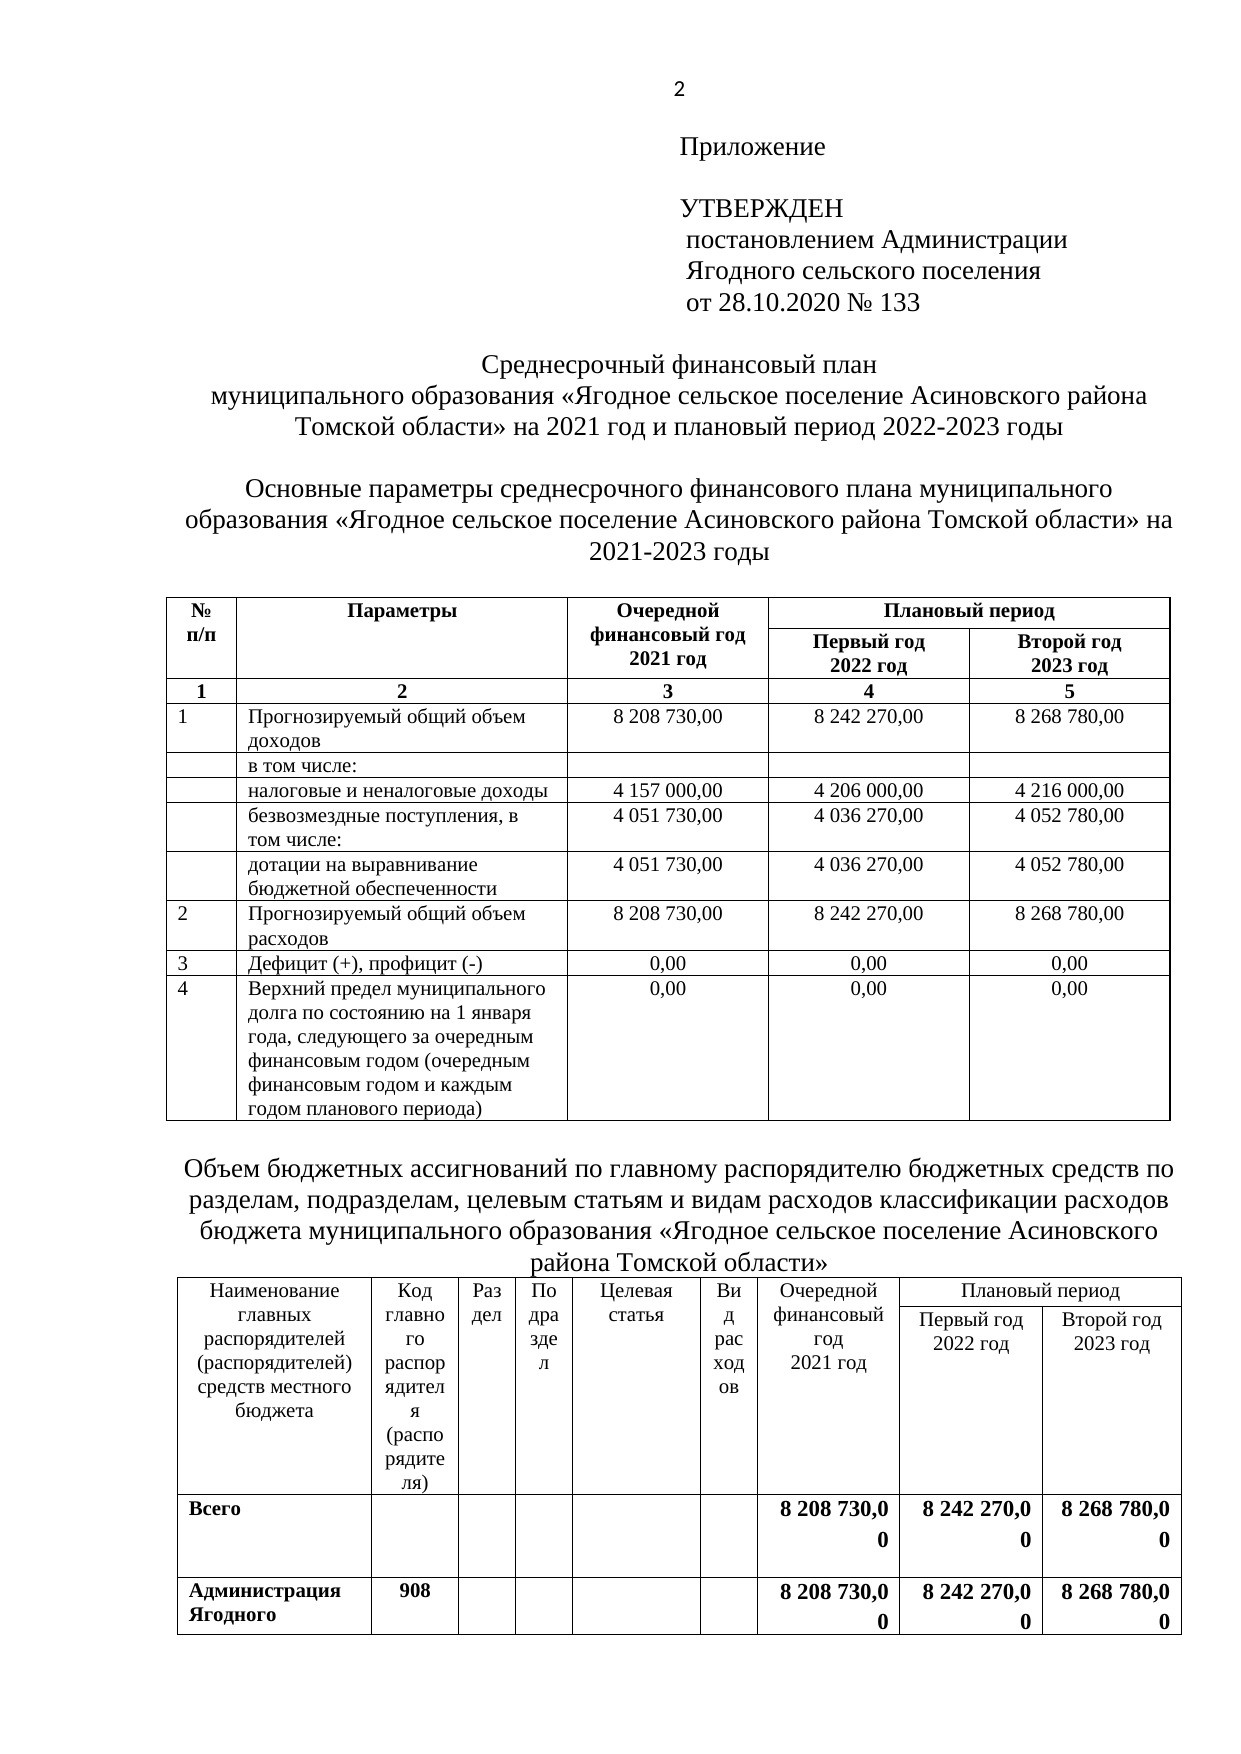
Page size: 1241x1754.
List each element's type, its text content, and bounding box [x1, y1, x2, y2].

table_header Очередной финансовый год 2021 год [568, 598, 768, 677]
table_header № п/п [167, 598, 236, 677]
table_cell 8 208 730,00 [568, 704, 768, 752]
table_cell 2 [167, 901, 236, 949]
table_cell [573, 1578, 700, 1634]
table_header Раздел [459, 1278, 515, 1494]
table_header Плановый период [769, 598, 1169, 628]
table_cell Второй год 2023 год [1043, 1307, 1181, 1494]
table_cell Первый год 2022 год [900, 1307, 1042, 1494]
table_cell 4 036 270,00 [769, 803, 969, 851]
table_cell безвозмездные поступления, в том числе: [237, 803, 567, 851]
table_cell 4 206 000,00 [769, 778, 969, 802]
table_cell [573, 1495, 700, 1577]
table_header Целевая статья [573, 1278, 700, 1494]
table_header Подраздел [516, 1278, 572, 1494]
table_cell 8 208 730,00 [568, 901, 768, 949]
table_cell 908 [372, 1578, 458, 1634]
table_header Наименование главных распорядителей (распорядителей) средств местного бюджета [178, 1278, 371, 1494]
table_cell 8 208 730,00 [758, 1495, 899, 1577]
table_cell 3 [167, 951, 236, 974]
table_cell 4 051 730,00 [568, 803, 768, 851]
text муниципального образования «Ягодное сельское поселение Асиновского района Томской области» на 2021 год и плановый период 2022-2023 годы [177, 379, 1181, 441]
table_cell [372, 1495, 458, 1577]
table_cell Дефицит (+), профицит (-) [237, 951, 567, 974]
table_cell 3 [568, 679, 768, 703]
table_cell [769, 753, 969, 777]
table_cell Первый год 2022 год [769, 629, 969, 677]
table_cell 4 036 270,00 [769, 852, 969, 900]
table_cell 8 242 270,00 [769, 704, 969, 752]
table_header Вид расходов [701, 1278, 757, 1494]
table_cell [178, 1578, 371, 1634]
table_cell Прогнозируемый общий объем доходов [237, 704, 567, 752]
text от 28.10.2020 № 133 [177, 286, 1181, 317]
table_cell дотации на выравнивание бюджетной обеспеченности [237, 852, 567, 900]
table_cell [167, 753, 236, 777]
table_header Код главного распорядителя (распорядителя) [372, 1278, 458, 1494]
table_cell [970, 753, 1169, 777]
table_cell 8 208 730,00 [758, 1578, 899, 1634]
table_cell [701, 1495, 757, 1577]
table_cell 4 051 730,00 [568, 852, 768, 900]
text Объем бюджетных ассигнований по главному распорядителю бюджетных средств по разделам, подразделам, целевым статьям и видам расходов классификации расходов бюджета муниципального образования «Ягодное сельское поселение Асиновского района Томской области» [177, 1152, 1181, 1277]
table_cell 1 [167, 679, 236, 703]
table_cell 8 242 270,00 [769, 901, 969, 949]
table_cell [167, 852, 236, 900]
table_cell [568, 753, 768, 777]
table_header Параметры [237, 598, 567, 677]
table_cell 4 052 780,00 [970, 852, 1169, 900]
text УТВЕРЖДЕН [177, 192, 1181, 223]
text Приложение [177, 130, 1181, 161]
table_cell 8 268 780,00 [1043, 1495, 1181, 1577]
text Среднесрочный финансовый план [177, 348, 1181, 379]
table_header Очередной финансовый год 2021 год [758, 1278, 899, 1494]
table_cell 0,00 [970, 951, 1169, 974]
table_cell 0,00 [970, 976, 1169, 1120]
table_cell Верхний предел муниципального долга по состоянию на 1 января года, следующего за очередным финансовым годом (очередным финансовым годом и каждым годом планового периода) [237, 976, 567, 1120]
table_cell 0,00 [568, 951, 768, 974]
table_cell 4 [167, 976, 236, 1120]
table_cell Всего [178, 1495, 371, 1577]
table_cell 8 242 270,00 [900, 1578, 1042, 1634]
table_cell [516, 1495, 572, 1577]
table_cell 4 216 000,00 [970, 778, 1169, 802]
table_cell [459, 1495, 515, 1577]
table_cell 5 [970, 679, 1169, 703]
table_cell 4 157 000,00 [568, 778, 768, 802]
table_cell 0,00 [568, 976, 768, 1120]
table_cell 8 268 780,00 [970, 901, 1169, 949]
table_cell [701, 1578, 757, 1634]
table_cell 0,00 [769, 951, 969, 974]
table_cell 1 [167, 704, 236, 752]
table_cell 2 [237, 679, 567, 703]
table_cell [167, 803, 236, 851]
table_header Плановый период [900, 1278, 1181, 1306]
table_cell [167, 778, 236, 802]
text Основные параметры среднесрочного финансового плана муниципального образования «Ягодное сельское поселение Асиновского района Томской области» на 2021-2023 годы [177, 472, 1181, 566]
table_cell 8 268 780,00 [1043, 1578, 1181, 1634]
table_cell налоговые и неналоговые доходы [237, 778, 567, 802]
table_cell [459, 1578, 515, 1634]
table_cell Второй год 2023 год [970, 629, 1169, 677]
table_cell [516, 1578, 572, 1634]
table_cell 8 268 780,00 [970, 704, 1169, 752]
table_cell 4 052 780,00 [970, 803, 1169, 851]
table_cell 8 242 270,00 [900, 1495, 1042, 1577]
table_cell 4 [769, 679, 969, 703]
table_cell 0,00 [769, 976, 969, 1120]
text Ягодного сельского поселения [177, 254, 1181, 286]
table_cell Прогнозируемый общий объем расходов [237, 901, 567, 949]
text постановлением Администрации [177, 223, 1181, 254]
table_cell в том числе: [237, 753, 567, 777]
